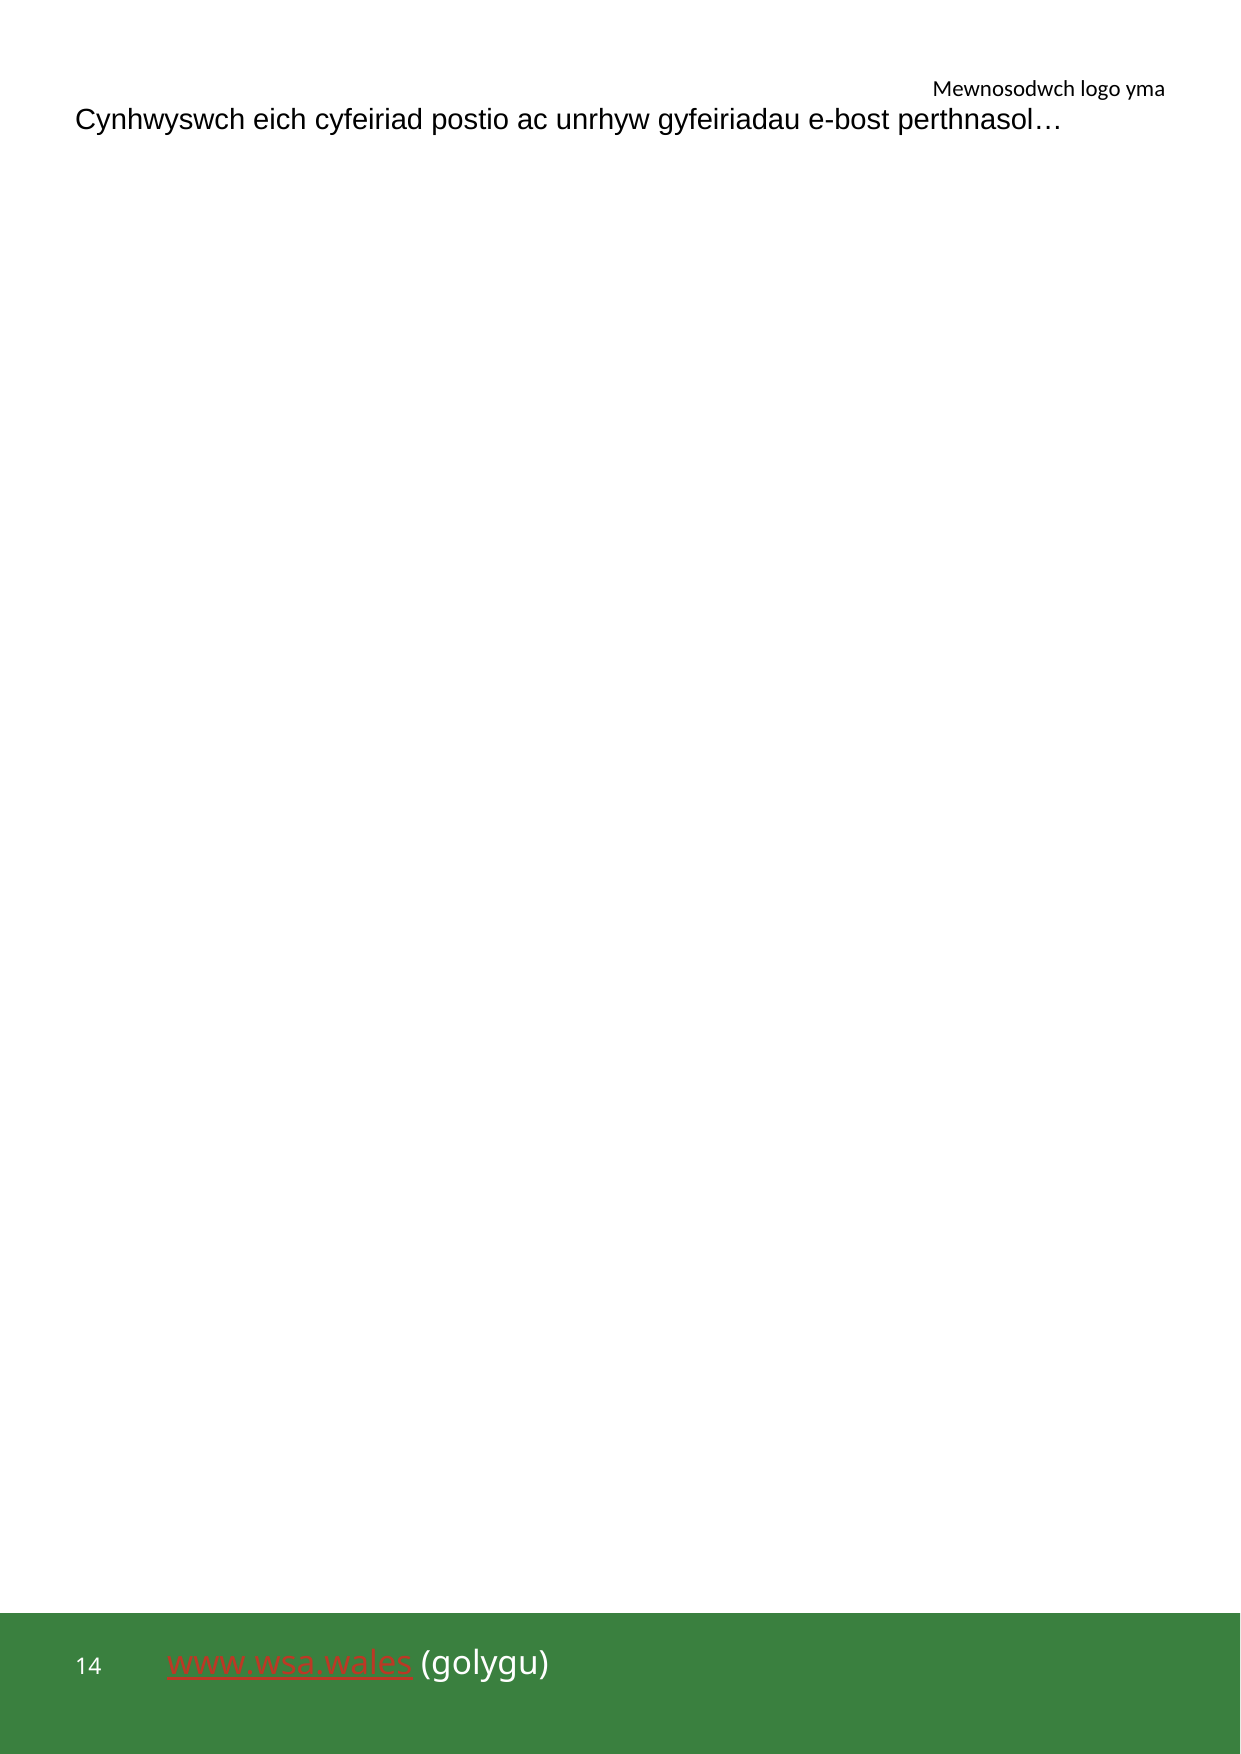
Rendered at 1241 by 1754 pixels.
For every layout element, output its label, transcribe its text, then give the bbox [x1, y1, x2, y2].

text Cynhwyswch eich cyfeiriad postio ac unrhyw gyfeiriadau e-bost perthnasol… [75, 102, 1165, 135]
